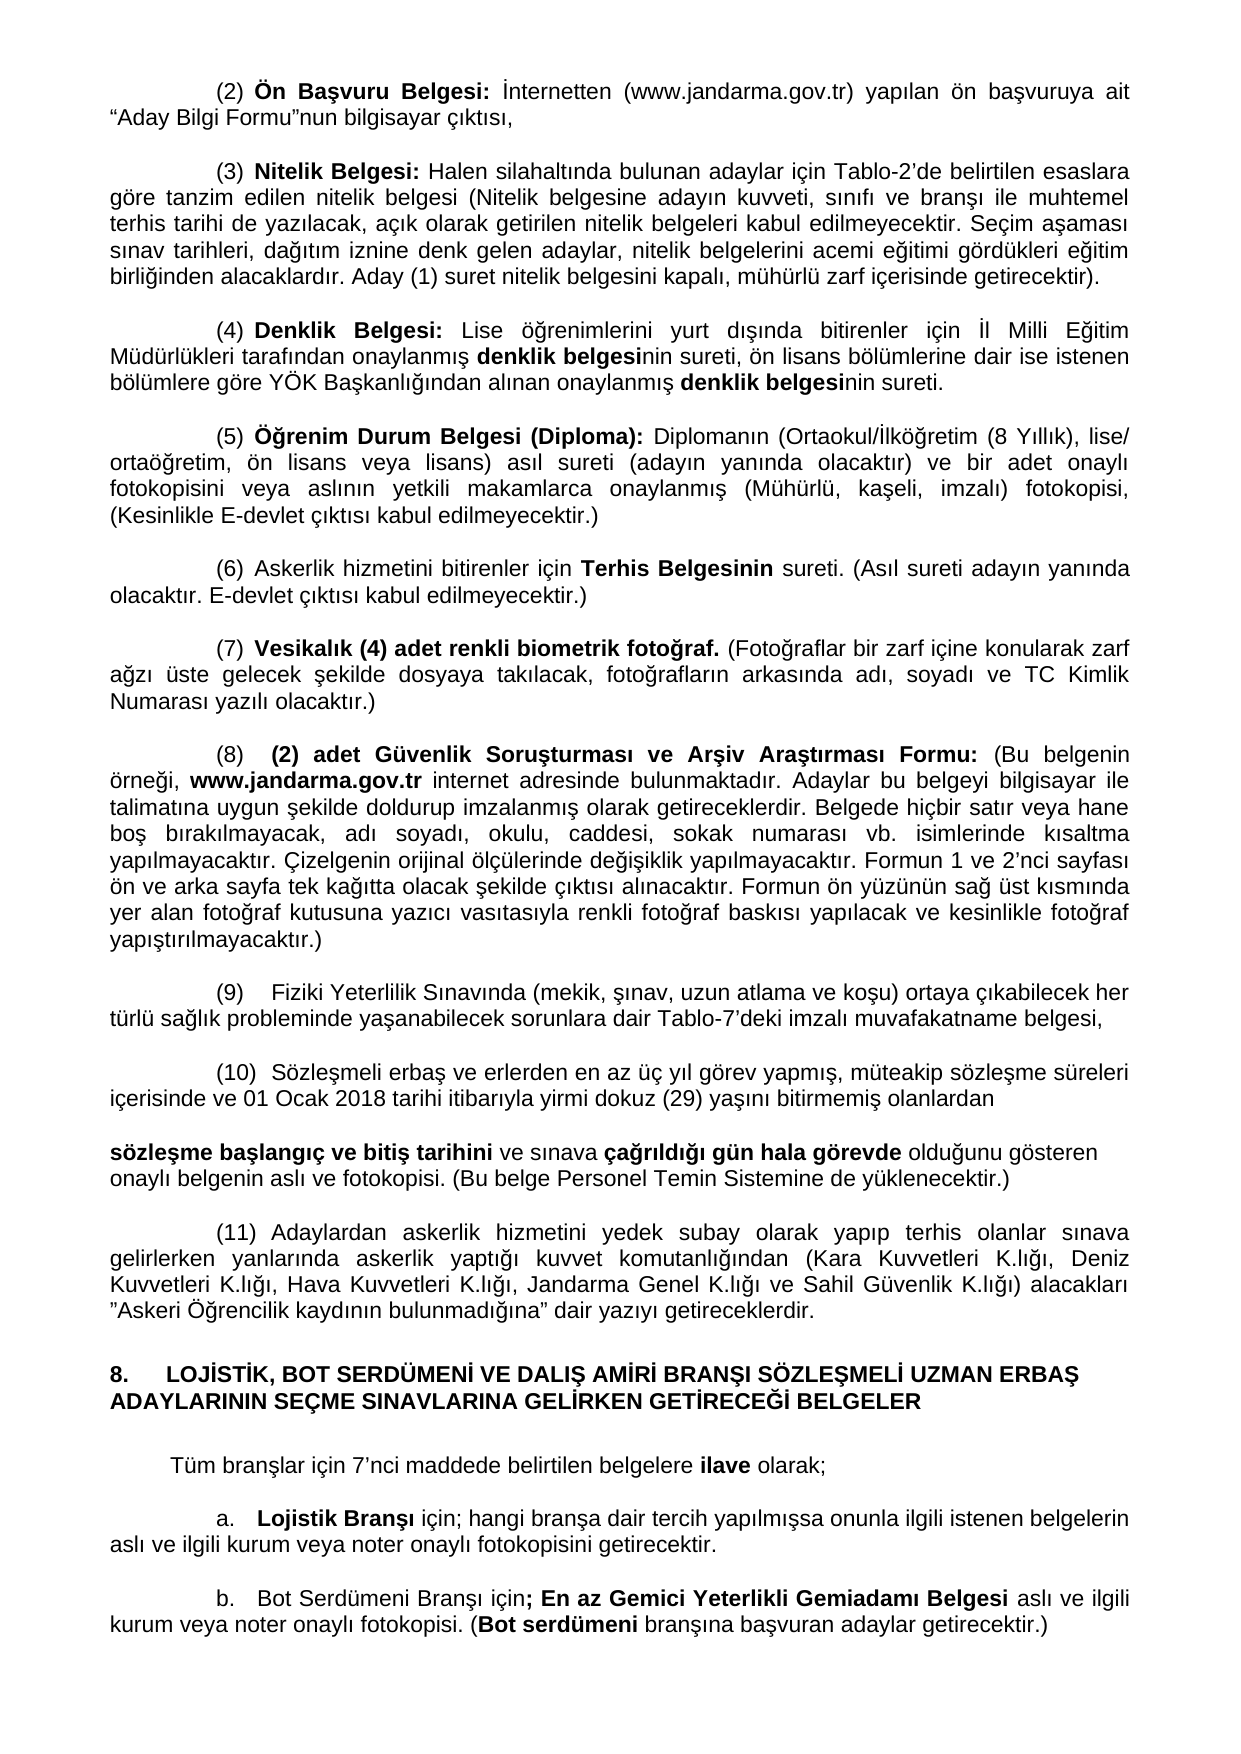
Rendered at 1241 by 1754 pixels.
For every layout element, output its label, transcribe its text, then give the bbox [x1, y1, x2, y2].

list Adaylardan askerlik hizmetini yedek subay olarak yapıp terhis olanlar sınava gelirlerken yanlarında askerlik yaptığı kuvvet komutanlığından (Kara Kuvvetleri K.lığı, Deniz Kuvvetleri K.lığı, Hava Kuvvetleri K.lığı, Jandarma Genel K.lığı ve Sahil Güvenlik K.lığı) alacakları ”Askeri Öğrencilik kaydının bulunmadığına” dair yazıyı getireceklerdir. [109, 1218, 1130, 1324]
list Nitelik Belgesi: Halen silahaltında bulunan adaylar için Tablo-2’de belirtilen esaslara göre tanzim edilen nitelik belgesi (Nitelik belgesine adayın kuvveti, sınıfı ve branşı ile muhtemel terhis tarihi de yazılacak, açık olarak getirilen nitelik belgeleri kabul edilmeyecektir. Seçim aşaması sınav tarihleri, dağıtım iznine denk gelen adaylar, nitelik belgelerini acemi eğitimi gördükleri eğitim birliğinden alacaklardır. Aday (1) suret nitelik belgesini kapalı, mühürlü zarf içerisinde getirecektir). [109, 158, 1130, 289]
list Ön Başvuru Belgesi: İnternetten (www.jandarma.gov.tr) yapılan ön başvuruya ait “Aday Bilgi Formu”nun bilgisayar çıktısı, [109, 78, 1130, 131]
list Vesikalık (4) adet renkli biometrik fotoğraf. (Fotoğraflar bir zarf içine konularak zarf ağzı üste gelecek şekilde dosyaya takılacak, fotoğrafların arkasında adı, soyadı ve TC Kimlik Numarası yazılı olacaktır.) [109, 635, 1130, 714]
list Öğrenim Durum Belgesi (Diploma): Diplomanın (Ortaokul/İlköğretim (8 Yıllık), lise/ ortaöğretim, ön lisans veya lisans) asıl sureti (adayın yanında olacaktır) ve bir adet onaylı fotokopisini veya aslının yetkili makamlarca onaylanmış (Mühürlü, kaşeli, imzalı) fotokopisi, (Kesinlikle E-devlet çıktısı kabul edilmeyecektir.) [109, 423, 1130, 528]
list Bot Serdümeni Branşı için; En az Gemici Yeterlikli Gemiadamı Belgesi aslı ve ilgili kurum veya noter onaylı fotokopisi. (Bot serdümeni branşına başvuran adaylar getirecektir.) [109, 1585, 1130, 1637]
list Fiziki Yeterlilik Sınavında (mekik, şınav, uzun atlama ve koşu) ortaya çıkabilecek her türlü sağlık probleminde yaşanabilecek sorunlara dair Tablo-7’deki imzalı muvafakatname belgesi, [109, 979, 1130, 1032]
text sözleşme başlangıç ve bitiş tarihini ve sınava çağrıldığı gün hala görevde olduğunu gösteren [109, 1139, 1130, 1165]
list Sözleşmeli erbaş ve erlerden en az üç yıl görev yapmış, müteakip sözleşme süreleri içerisinde ve 01 Ocak 2018 tarihi itibarıyla yirmi dokuz (29) yaşını bitirmemiş olanlardan [109, 1059, 1130, 1112]
list LOJİSTİK, BOT SERDÜMENİ VE DALIŞ AMİRİ BRANŞI SÖZLEŞMELİ UZMAN ERBAŞ [109, 1361, 1130, 1388]
text ADAYLARININ SEÇME SINAVLARINA GELİRKEN GETİRECEĞİ BELGELER [109, 1388, 1130, 1414]
list Denklik Belgesi: Lise öğrenimlerini yurt dışında bitirenler için İl Milli Eğitim Müdürlükleri tarafından onaylanmış denklik belgesinin sureti, ön lisans bölümlerine dair ise istenen bölümlere göre YÖK Başkanlığından alınan onaylanmış denklik belgesinin sureti. [109, 317, 1130, 396]
list Lojistik Branşı için; hangi branşa dair tercih yapılmışsa onunla ilgili istenen belgelerin aslı ve ilgili kurum veya noter onaylı fotokopisini getirecektir. [109, 1505, 1130, 1558]
list (2) adet Güvenlik Soruşturması ve Arşiv Araştırması Formu: (Bu belgenin örneği, www.jandarma.gov.tr internet adresinde bulunmaktadır. Adaylar bu belgeyi bilgisayar ile talimatına uygun şekilde doldurup imzalanmış olarak getireceklerdir. Belgede hiçbir satır veya hane boş bırakılmayacak, adı soyadı, okulu, caddesi, sokak numarası vb. isimlerinde kısaltma yapılmayacaktır. Çizelgenin orijinal ölçülerinde değişiklik yapılmayacaktır. Formun 1 ve 2’nci sayfası ön ve arka sayfa tek kağıtta olacak şekilde çıktısı alınacaktır. Formun ön yüzünün sağ üst kısmında yer alan fotoğraf kutusuna yazıcı vasıtasıyla renkli fotoğraf baskısı yapılacak ve kesinlikle fotoğraf yapıştırılmayacaktır.) [109, 741, 1130, 952]
text Tüm branşlar için 7’nci maddede belirtilen belgelere ilave olarak; [109, 1452, 1130, 1478]
text onaylı belgenin aslı ve fotokopisi. (Bu belge Personel Temin Sistemine de yüklenecektir.) [109, 1165, 1130, 1191]
list Askerlik hizmetini bitirenler için Terhis Belgesinin sureti. (Asıl sureti adayın yanında olacaktır. E-devlet çıktısı kabul edilmeyecektir.) [109, 555, 1130, 608]
